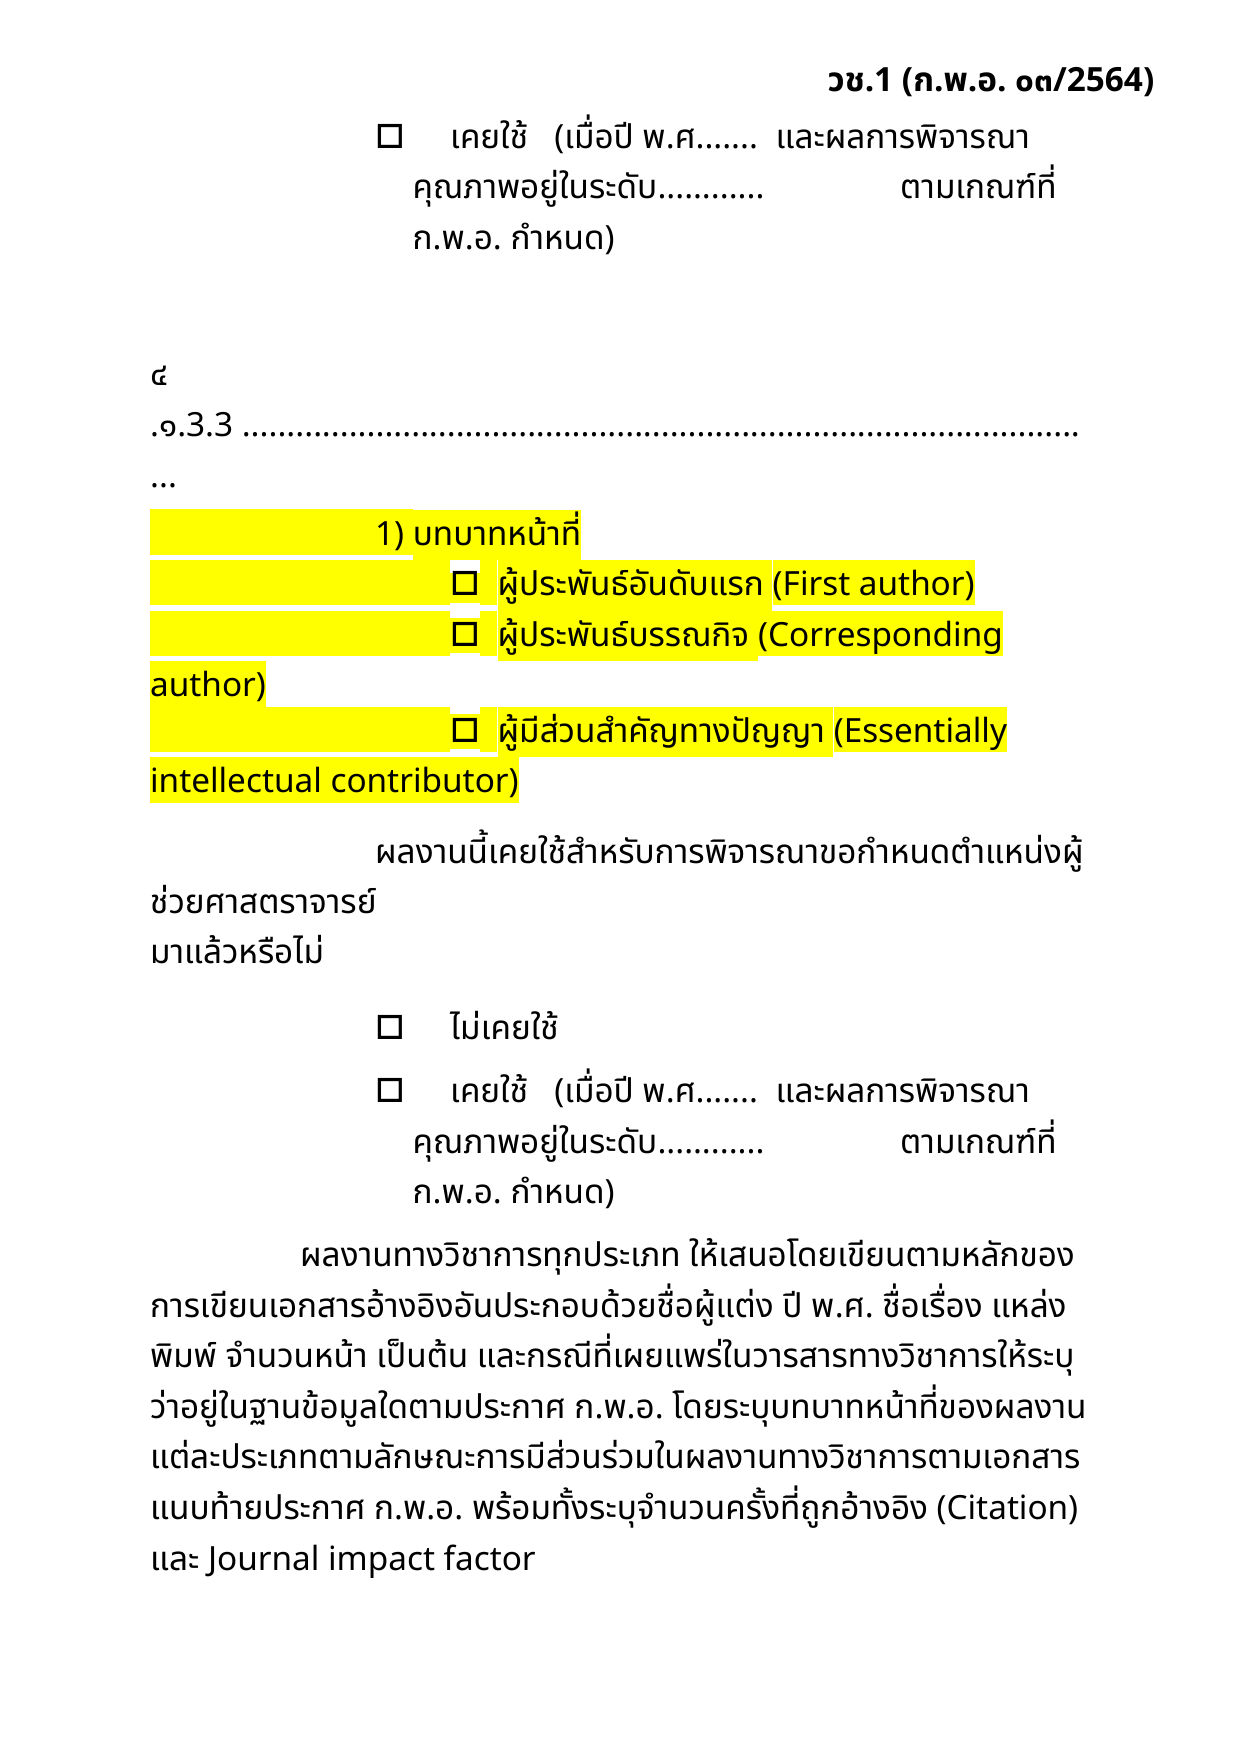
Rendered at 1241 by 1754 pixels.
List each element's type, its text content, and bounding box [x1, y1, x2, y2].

text ผลงานทางวิชาการทุกประเภท ให้เสนอโดยเขียนตามหลักของการเขียนเอกสารอ้างอิงอันประกอบด้วยชื่อผู้แต่ง ปี พ.ศ. ชื่อเรื่อง แหล่งพิมพ์ จำนวนหน้า เป็นต้น และกรณีที่เผยแพร่ในวารสารทางวิชาการให้ระบุว่าอยู่ในฐานข้อมูลใดตามประกาศ ก.พ.อ. โดยระบุบทบาทหน้าที่ของผลงานแต่ละประเภทตามลักษณะการมีส่วนร่วมในผลงานทางวิชาการตามเอกสารแนบท้ายประกาศ ก.พ.อ. พร้อมทั้งระบุจำนวนครั้งที่ถูกอ้างอิง (Citation) และ Journal impact factor [150, 1231, 1090, 1585]
text ผู้ประพันธ์บรรณกิจ (Corresponding author) [150, 611, 1090, 707]
text ๔.๑.3.3 ................................................................................................. [150, 277, 1090, 497]
text มาแล้วหรือไม่ [150, 928, 1090, 979]
text ผู้มีส่วนสำคัญทางปัญญา (Essentially intellectual contributor) [519, 707, 1090, 803]
list เคยใช้ (เมื่อปี พ.ศ....... และผลการพิจารณาคุณภาพอยู่ในระดับ............ ตามเกณฑ์ที่ ก.พ.อ. กำหนด) [375, 1067, 1090, 1219]
text ผู้มีส่วนสำคัญทางปัญญา (Essentially intellectual contributor) [150, 707, 498, 757]
list เคยใช้ (เมื่อปี พ.ศ....... และผลการพิจารณาคุณภาพอยู่ในระดับ............ ตามเกณฑ์ที่ ก.พ.อ. กำหนด) [375, 112, 1090, 264]
text ผู้ประพันธ์อันดับแรก (First author) [772, 560, 1090, 611]
text ผลงานนี้เคยใช้สำหรับการพิจารณาขอกำหนดตำแหน่งผู้ช่วยศาสตราจารย์ [150, 828, 1090, 928]
list ไม่เคยใช้ [375, 1004, 1090, 1054]
text 1) บทบาทหน้าที่ [413, 509, 1090, 560]
text ผู้ประพันธ์อันดับแรก (First author) [150, 560, 498, 611]
